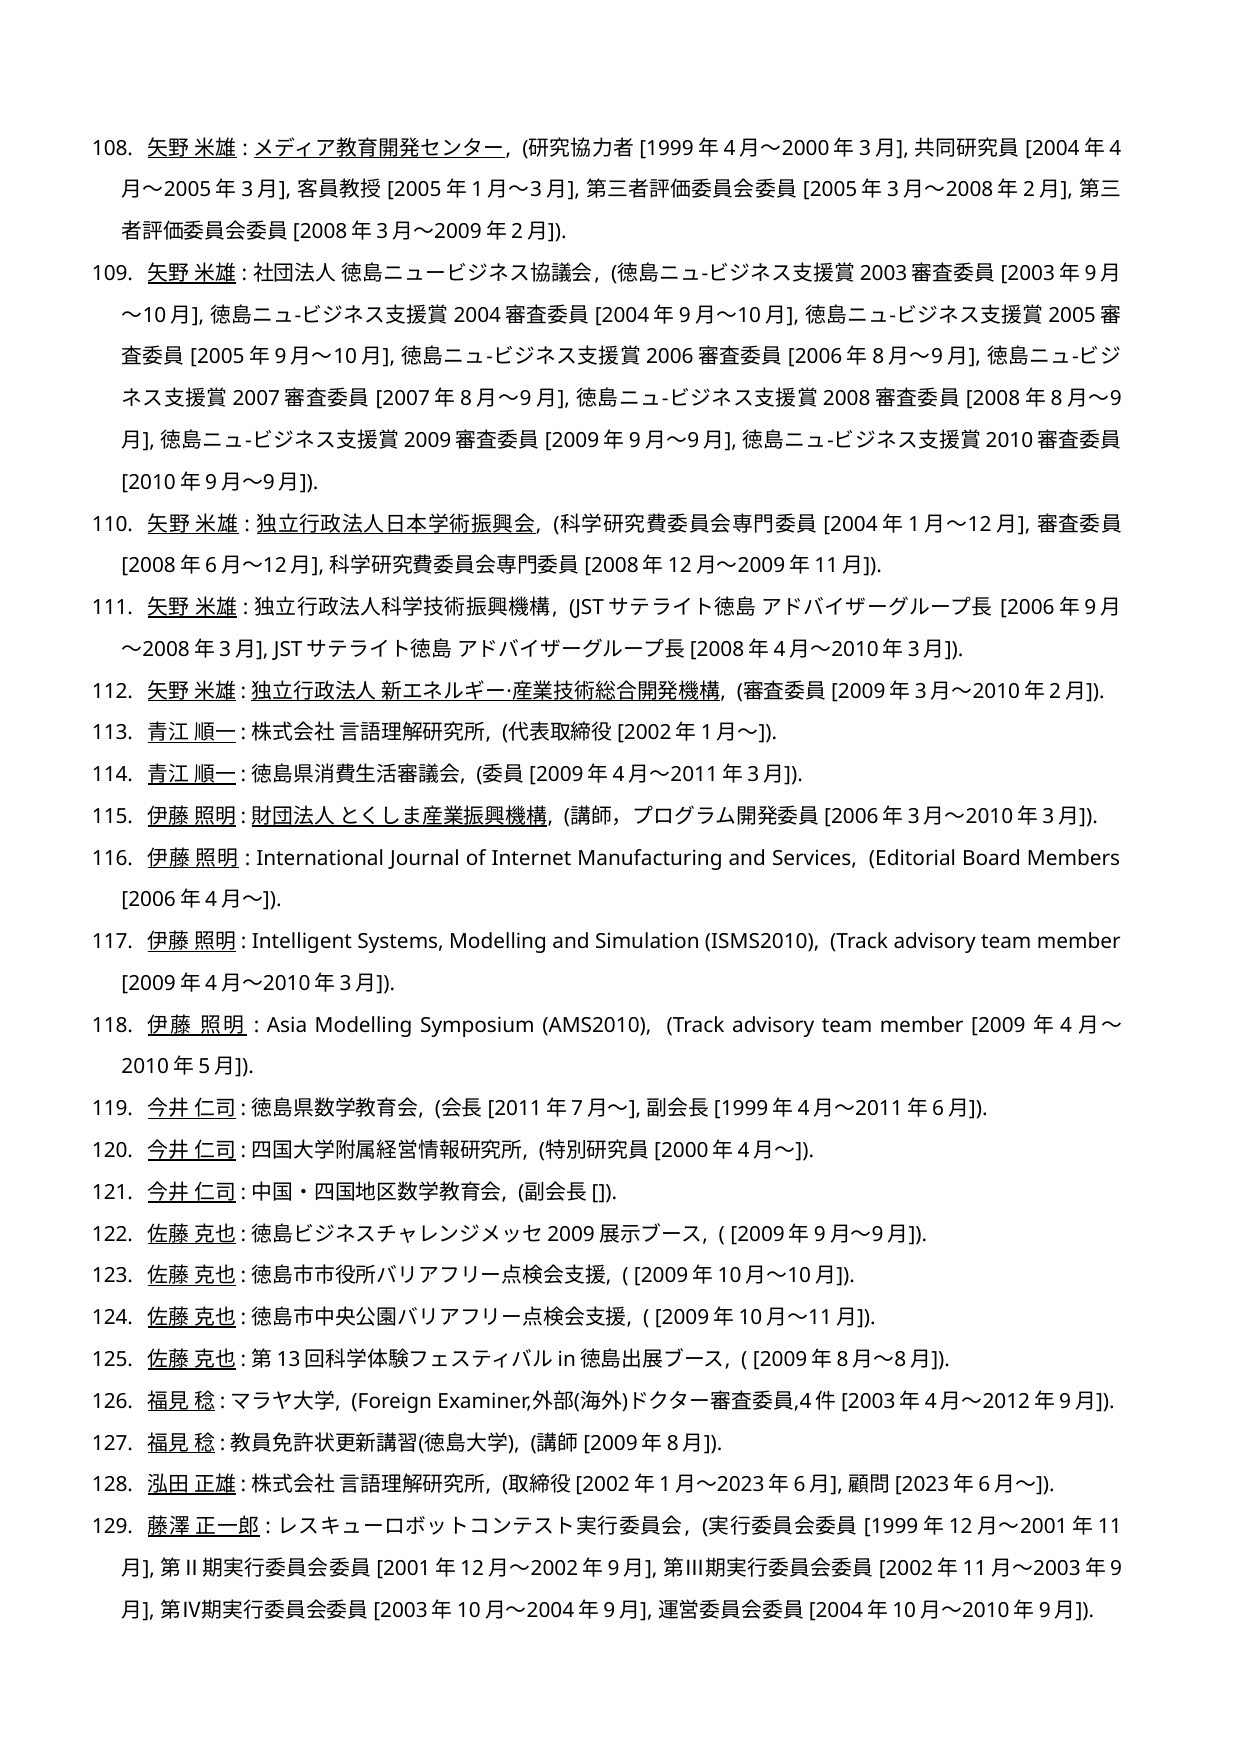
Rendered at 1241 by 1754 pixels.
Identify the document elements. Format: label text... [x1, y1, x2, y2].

list 佐藤 克也 : 徳島市中央公園バリアフリー点検会支援, ( [2009年10月〜11月]). [92, 1295, 1122, 1336]
list 矢野 米雄 : 独立行政法人 新エネルギー·産業技術総合開発機構, (審査委員 [2009年3月〜2010年2月]). [92, 668, 1122, 710]
list 伊藤 照明 : Intelligent Systems, Modelling and Simulation (ISMS2010), (Track advisory team member [2009年4月〜2010年3月]). [92, 919, 1122, 1002]
list 伊藤 照明 : 財団法人 とくしま産業振興機構, (講師，プログラム開発委員 [2006年3月〜2010年3月]). [92, 793, 1122, 835]
list 藤澤 正一郎 : レスキューロボットコンテスト実行委員会, (実行委員会委員 [1999年12月〜2001年11月], 第Ⅱ期実行委員会委員 [2001年12月〜2002年9月], 第Ⅲ期実行委員会委員 [2002年11月〜2003年9月], 第Ⅳ期実行委員会委員 [2003年10月〜2004年9月], 運営委員会委員 [2004年10月〜2010年9月]). [92, 1503, 1122, 1629]
list 佐藤 克也 : 徳島ビジネスチャレンジメッセ2009展示ブース, ( [2009年9月〜9月]). [92, 1211, 1122, 1253]
list 佐藤 克也 : 第13回科学体験フェスティバルin徳島出展ブース, ( [2009年8月〜8月]). [92, 1336, 1122, 1378]
list 福見 稔 : マラヤ大学, (Foreign Examiner,外部(海外)ドクター審査委員,4件 [2003年4月〜2012年9月]). [92, 1378, 1122, 1420]
list 青江 順一 : 徳島県消費生活審議会, (委員 [2009年4月〜2011年3月]). [92, 752, 1122, 793]
list 福見 稔 : 教員免許状更新講習(徳島大学), (講師 [2009年8月]). [92, 1420, 1122, 1462]
list 矢野 米雄 : 独立行政法人科学技術振興機構, (JSTサテライト徳島 アドバイザーグループ長 [2006年9月〜2008年3月], JSTサテライト徳島 アドバイザーグループ長 [2008年4月〜2010年3月]). [92, 584, 1122, 668]
list 矢野 米雄 : 社団法人 徳島ニュービジネス協議会, (徳島ニュ-ビジネス支援賞2003審査委員 [2003年9月〜10月], 徳島ニュ-ビジネス支援賞2004審査委員 [2004年9月〜10月], 徳島ニュ-ビジネス支援賞2005審査委員 [2005年9月〜10月], 徳島ニュ-ビジネス支援賞2006審査委員 [2006年8月〜9月], 徳島ニュ-ビジネス支援賞2007審査委員 [2007年8月〜9月], 徳島ニュ-ビジネス支援賞2008審査委員 [2008年8月〜9月], 徳島ニュ-ビジネス支援賞2009審査委員 [2009年9月〜9月], 徳島ニュ-ビジネス支援賞2010審査委員 [2010年9月〜9月]). [92, 250, 1122, 501]
list 矢野 米雄 : メディア教育開発センター, (研究協力者 [1999年4月〜2000年3月], 共同研究員 [2004年4月〜2005年3月], 客員教授 [2005年1月〜3月], 第三者評価委員会委員 [2005年3月〜2008年2月], 第三者評価委員会委員 [2008年3月〜2009年2月]). [92, 125, 1122, 250]
list 伊藤 照明 : International Journal of Internet Manufacturing and Services, (Editorial Board Members [2006年4月〜]). [92, 835, 1122, 919]
list 今井 仁司 : 中国・四国地区数学教育会, (副会長 []). [92, 1169, 1122, 1211]
list 今井 仁司 : 四国大学附属経営情報研究所, (特別研究員 [2000年4月〜]). [92, 1128, 1122, 1169]
list 佐藤 克也 : 徳島市市役所バリアフリー点検会支援, ( [2009年10月〜10月]). [92, 1253, 1122, 1295]
list 伊藤 照明 : Asia Modelling Symposium (AMS2010), (Track advisory team member [2009年4月〜2010年5月]). [92, 1002, 1122, 1086]
list 青江 順一 : 株式会社 言語理解研究所, (代表取締役 [2002年1月〜]). [92, 710, 1122, 752]
list 矢野 米雄 : 独立行政法人日本学術振興会, (科学研究費委員会専門委員 [2004年1月〜12月], 審査委員 [2008年6月〜12月], 科学研究費委員会専門委員 [2008年12月〜2009年11月]). [92, 501, 1122, 584]
list 泓田 正雄 : 株式会社 言語理解研究所, (取締役 [2002年1月〜2023年6月], 顧問 [2023年6月〜]). [92, 1462, 1122, 1503]
list 今井 仁司 : 徳島県数学教育会, (会長 [2011年7月〜], 副会長 [1999年4月〜2011年6月]). [92, 1086, 1122, 1128]
